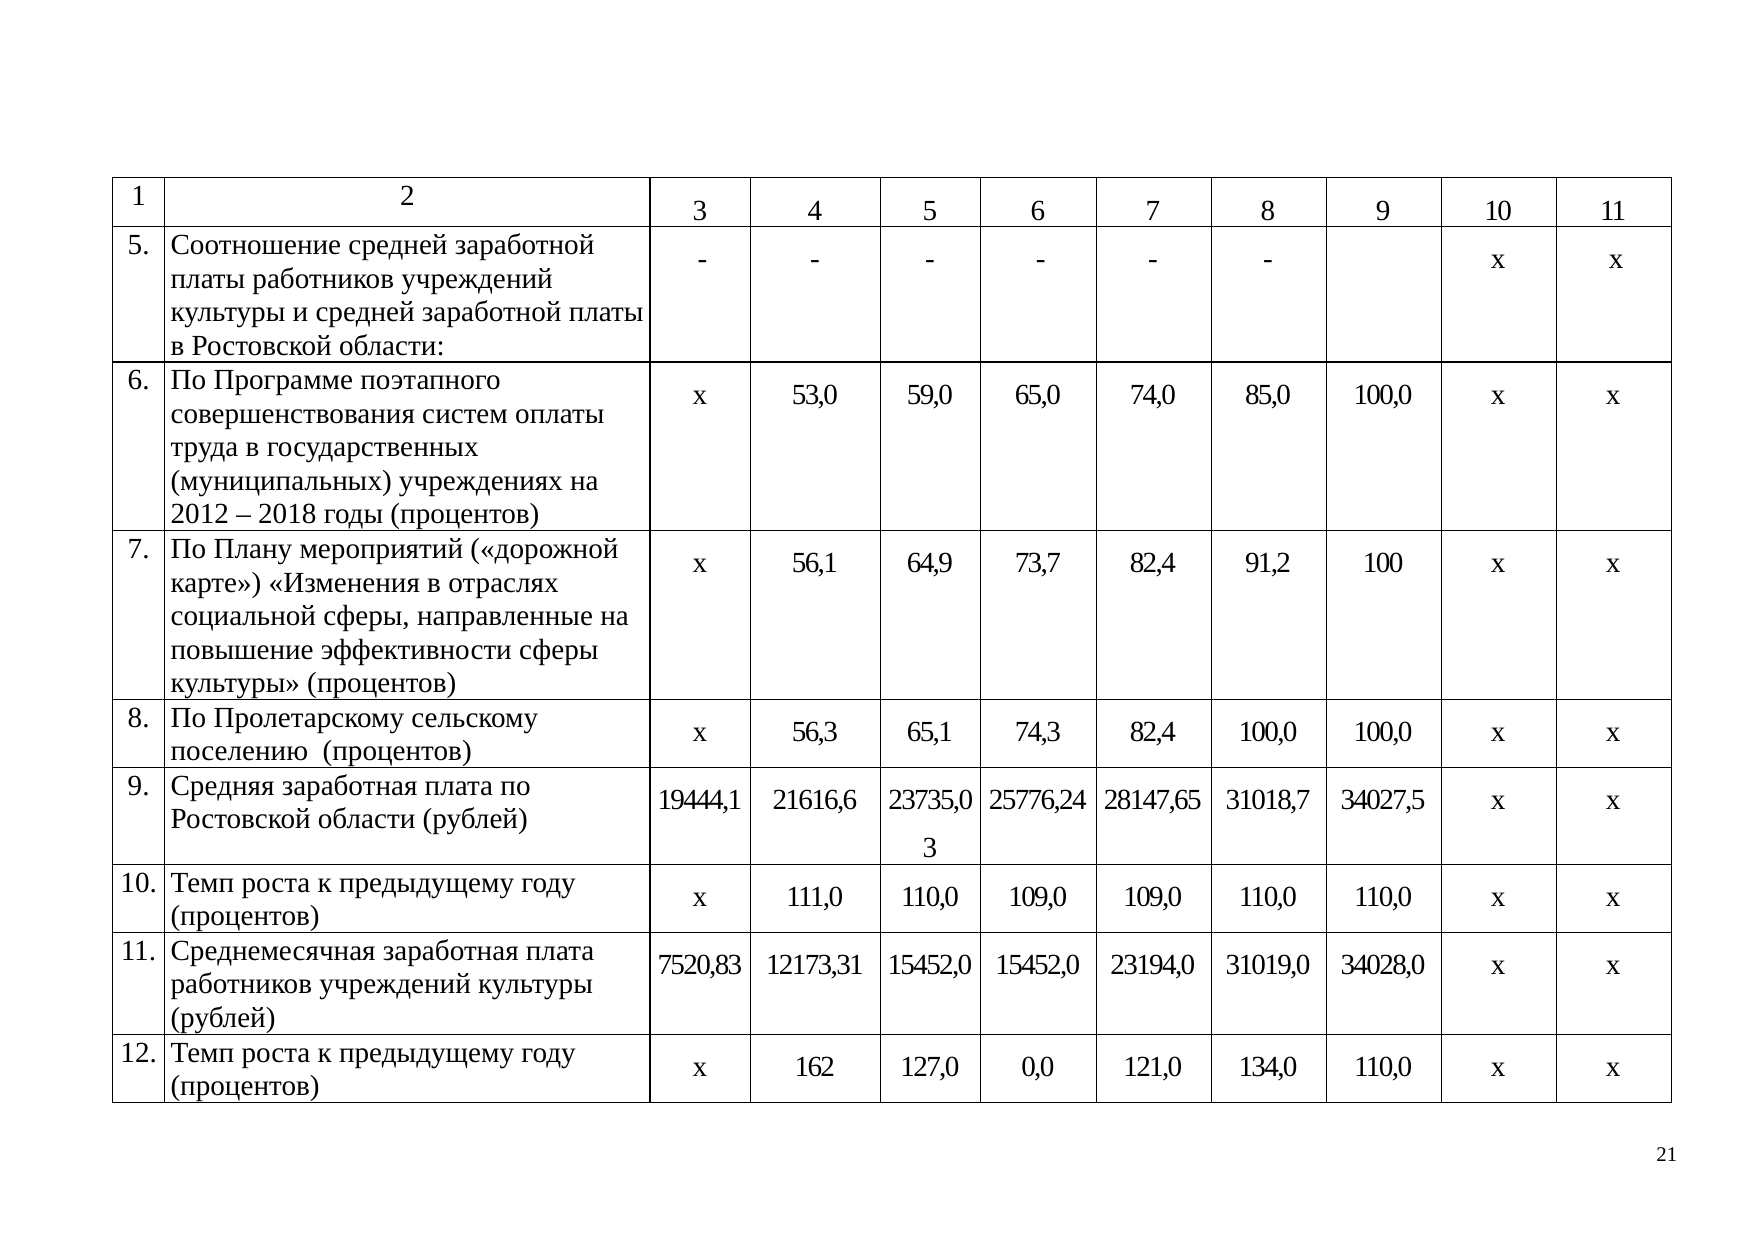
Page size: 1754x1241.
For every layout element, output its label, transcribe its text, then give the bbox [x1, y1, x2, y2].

table_header 11 [1557, 178, 1671, 226]
table_cell х [1557, 700, 1671, 767]
table_cell По Плану мероприятий («дорожной карте») «Изменения в отраслях социальной сферы, направленные на повышение эффективности сферы культуры» (процентов) [165, 531, 649, 699]
table_cell 23735,03 [881, 768, 980, 864]
table_header 6 [981, 178, 1096, 226]
table_cell 134,0 [1212, 1035, 1326, 1102]
table_cell х [1442, 531, 1556, 699]
table_header 7 [1097, 178, 1211, 226]
table_cell х [1442, 363, 1556, 530]
table_cell 109,0 [981, 865, 1096, 932]
table_cell 110,0 [1327, 865, 1441, 932]
table_cell 59,0 [881, 363, 980, 530]
table_cell 15452,0 [881, 933, 980, 1034]
table_cell х [1442, 865, 1556, 932]
table_cell х [1442, 933, 1556, 1034]
table_cell 12173,31 [751, 933, 880, 1034]
table_cell 111,0 [751, 865, 880, 932]
table_header 8 [1212, 178, 1326, 226]
table_cell 6. [113, 363, 164, 530]
table_cell х [1557, 227, 1671, 361]
table_cell х [1557, 865, 1671, 932]
table_cell 74,0 [1097, 363, 1211, 530]
table_cell х [1557, 933, 1671, 1034]
table_header 5 [881, 178, 980, 226]
table_cell 11. [113, 933, 164, 1034]
table_cell Средняя заработная плата по Ростовской области (рублей) [165, 768, 649, 864]
table_cell 28147,65 [1097, 768, 1211, 864]
table_cell 100,0 [1212, 700, 1326, 767]
table_cell 56,3 [751, 700, 880, 767]
table_cell 10. [113, 865, 164, 932]
table_cell 25776,24 [981, 768, 1096, 864]
table_cell 64,9 [881, 531, 980, 699]
table_cell х [651, 865, 750, 932]
table_cell 53,0 [751, 363, 880, 530]
table_cell - [651, 227, 750, 361]
table_header 2 [165, 178, 649, 226]
table_cell 34027,5 [1327, 768, 1441, 864]
table_header 1 [113, 178, 164, 226]
table_cell 100,0 [1327, 700, 1441, 767]
table_cell 5. [113, 227, 164, 361]
table_cell х [1557, 1035, 1671, 1102]
table_cell х [1557, 531, 1671, 699]
table_cell х [651, 531, 750, 699]
table_cell Темп роста к предыдущему году (процентов) [165, 1035, 649, 1102]
table_cell 23194,0 [1097, 933, 1211, 1034]
table_cell 110,0 [881, 865, 980, 932]
table_cell 31018,7 [1212, 768, 1326, 864]
table_header 3 [651, 178, 750, 226]
table_cell Соотношение средней заработной платы работников учреждений культуры и средней заработной платы в Ростовской области: [165, 227, 649, 361]
table_cell 15452,0 [981, 933, 1096, 1034]
table_cell 109,0 [1097, 865, 1211, 932]
table_cell 12. [113, 1035, 164, 1102]
table_cell По Пролетарскому сельскому поселению (процентов) [165, 700, 649, 767]
table_cell х [651, 1035, 750, 1102]
table_cell - [1097, 227, 1211, 361]
table_cell 73,7 [981, 531, 1096, 699]
table_cell 110,0 [1212, 865, 1326, 932]
table_cell - [751, 227, 880, 361]
table_cell х [1442, 1035, 1556, 1102]
table_cell 121,0 [1097, 1035, 1211, 1102]
table_cell 91,2 [1212, 531, 1326, 699]
table_cell х [651, 363, 750, 530]
table_cell Среднемесячная заработная плата работников учреждений культуры (рублей) [165, 933, 649, 1034]
table_cell 65,1 [881, 700, 980, 767]
table_cell - [981, 227, 1096, 361]
table_cell 7520,83 [651, 933, 750, 1034]
table_cell 82,4 [1097, 531, 1211, 699]
table_cell По Программе поэтапного совершенствования систем оплаты труда в государственных (муниципальных) учреждениях на 2012 – 2018 годы (процентов) [165, 363, 649, 530]
table_cell 56,1 [751, 531, 880, 699]
table_cell х [1442, 700, 1556, 767]
table_cell Темп роста к предыдущему году (процентов) [165, 865, 649, 932]
table_cell 34028,0 [1327, 933, 1441, 1034]
table_header 4 [751, 178, 880, 226]
table_cell х [1442, 768, 1556, 864]
table_cell - [881, 227, 980, 361]
table_cell х [1557, 363, 1671, 530]
table_cell 85,0 [1212, 363, 1326, 530]
table_cell 21616,6 [751, 768, 880, 864]
table_cell х [651, 700, 750, 767]
table_cell 127,0 [881, 1035, 980, 1102]
table_header 10 [1442, 178, 1556, 226]
table_cell 110,0 [1327, 1035, 1441, 1102]
table_cell х [1442, 227, 1556, 361]
table_cell 74,3 [981, 700, 1096, 767]
table_header 9 [1327, 178, 1441, 226]
table_cell 162 [751, 1035, 880, 1102]
table_cell 82,4 [1097, 700, 1211, 767]
table_cell 9. [113, 768, 164, 864]
table_cell 19444,1 [651, 768, 750, 864]
table_cell 7. [113, 531, 164, 699]
table_cell 0,0 [981, 1035, 1096, 1102]
table_cell - [1212, 227, 1326, 361]
table_cell 65,0 [981, 363, 1096, 530]
table_cell [1327, 227, 1441, 361]
table_cell 8. [113, 700, 164, 767]
table_cell х [1557, 768, 1671, 864]
table_cell 100 [1327, 531, 1441, 699]
table_cell 100,0 [1327, 363, 1441, 530]
table_cell 31019,0 [1212, 933, 1326, 1034]
